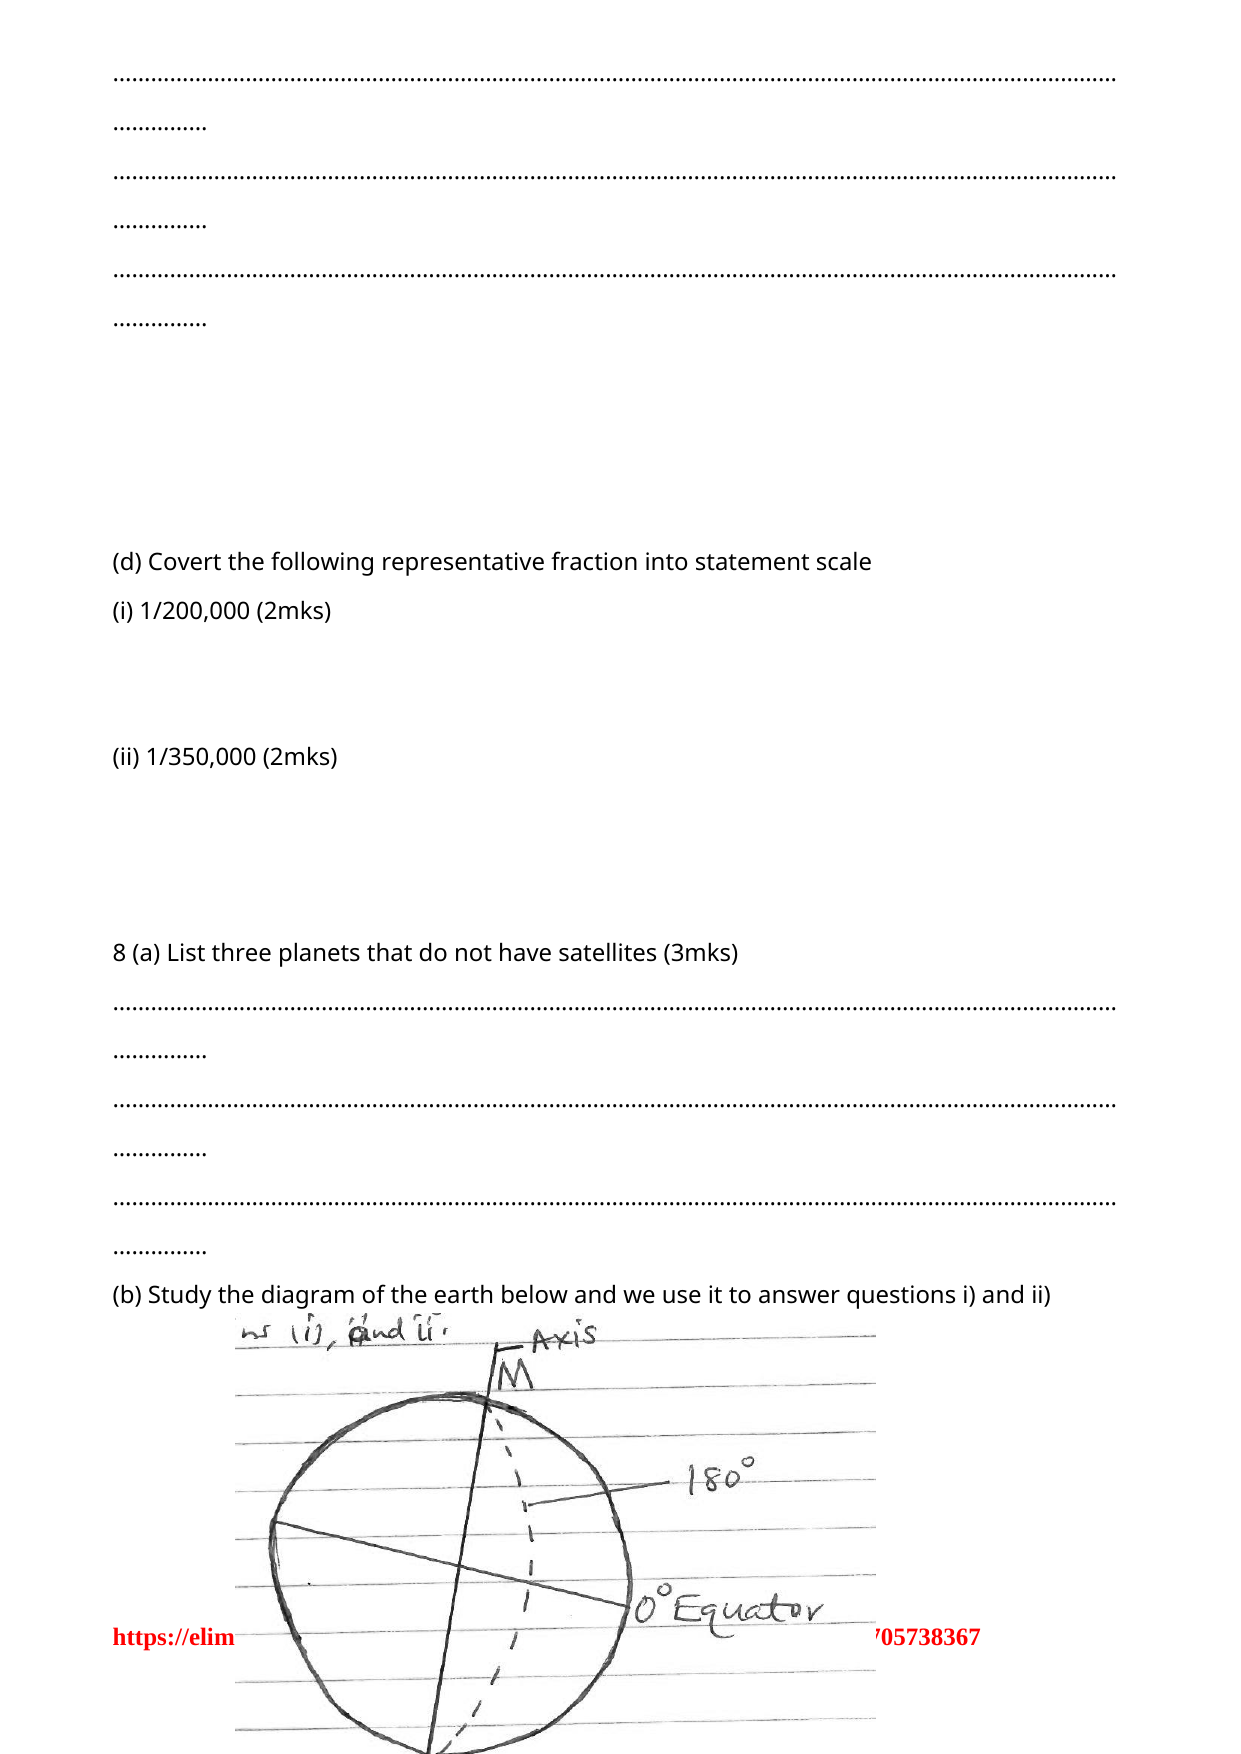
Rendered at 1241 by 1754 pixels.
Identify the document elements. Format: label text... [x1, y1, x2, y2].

text 8 (a) List three planets that do not have satellites (3mks) [112, 936, 1134, 968]
text ………………………………………………………………………………………………………………………………………………………… [112, 1082, 1134, 1164]
text (i) 1/200,000 (2mks) [112, 594, 1134, 626]
text ………………………………………………………………………………………………………………………………………………………… [112, 984, 1134, 1066]
text (b) Study the diagram of the earth below and we use it to answer questions i) and ii) [112, 1278, 1134, 1310]
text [112, 252, 1134, 333]
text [112, 56, 1134, 138]
text (ii) 1/350,000 (2mks) [112, 740, 1134, 773]
picture [235, 1313, 876, 1754]
text (d) Covert the following representative fraction into statement scale [112, 545, 1134, 577]
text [112, 154, 1134, 235]
text ………………………………………………………………………………………………………………………………………………………… [112, 1180, 1134, 1261]
